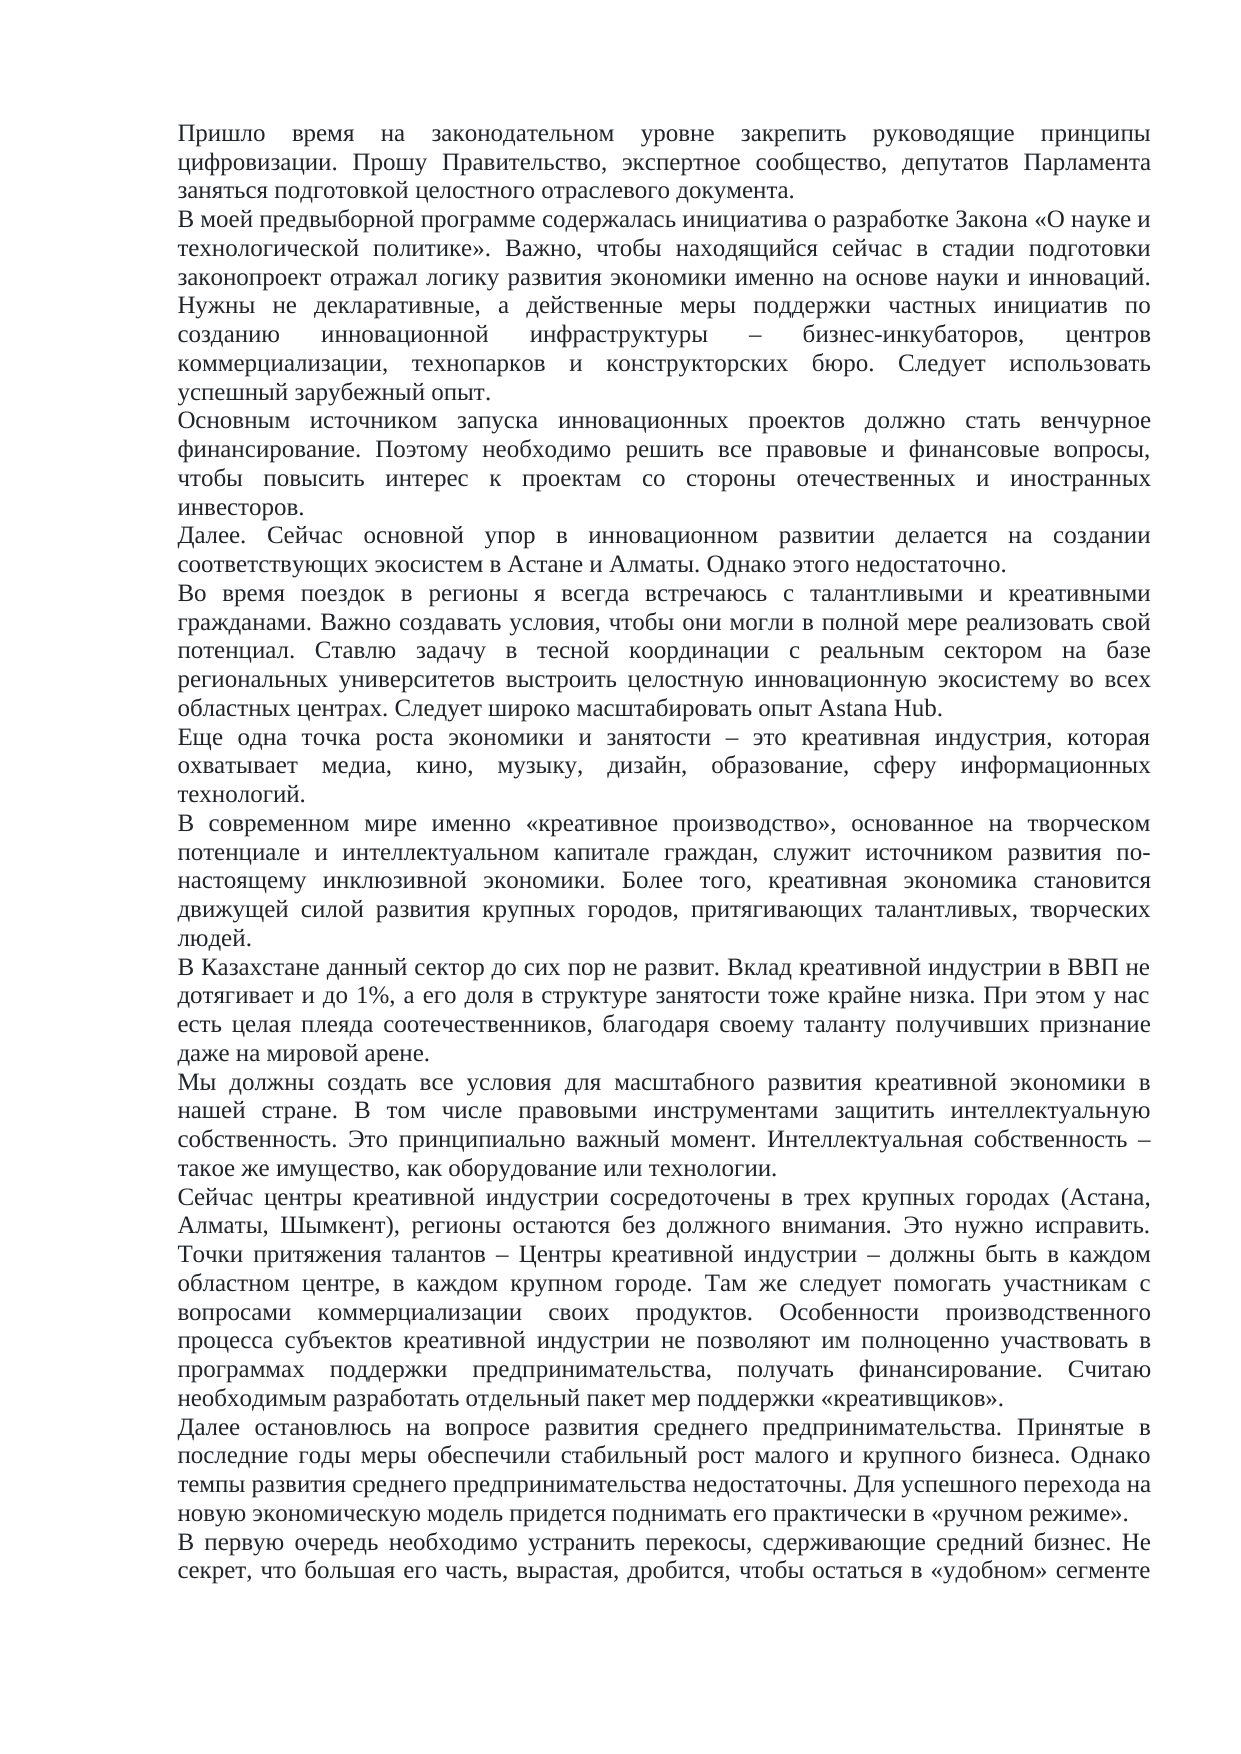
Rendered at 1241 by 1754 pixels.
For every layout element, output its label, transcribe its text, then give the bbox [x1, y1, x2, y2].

text Сейчас центры креативной индустрии сосредоточены в трех крупных городах (Астана, Алматы, Шымкент), регионы остаются без должного внимания. Это нужно исправить. Точки притяжения талантов – Центры креативной индустрии – должны быть в каждом областном центре, в каждом крупном городе. Там же следует помогать участникам с вопросами коммерциализации своих продуктов. Особенности производственного процесса субъектов креативной индустрии не позволяют им полноценно участвовать в программах поддержки предпринимательства, получать финансирование. Считаю необходимым разработать отдельный пакет мер поддержки «креативщиков». [177, 1182, 1152, 1412]
text Мы должны создать все условия для масштабного развития креативной экономики в нашей стране. В том числе правовыми инструментами защитить интеллектуальную собственность. Это принципиально важный момент. Интеллектуальная собственность – такое же имущество, как оборудование или технологии. [177, 1067, 1152, 1182]
text Пришло время на законодательном уровне закрепить руководящие принципы цифровизации. Прошу Правительство, экспертное сообщество, депутатов Парламента заняться подготовкой целостного отраслевого документа. [177, 118, 1152, 204]
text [177, 1527, 1152, 1584]
text В Казахстане данный сектор до сих пор не развит. Вклад креативной индустрии в ВВП не дотягивает и до 1%, а его доля в структуре занятости тоже крайне низка. При этом у нас есть целая плеяда соотечественников, благодаря своему таланту получивших признание даже на мировой арене. [177, 952, 1152, 1067]
text В современном мире именно «креативное производство», основанное на творческом потенциале и интеллектуальном капитале граждан, служит источником развития по-настоящему инклюзивной экономики. Более того, креативная экономика становится движущей силой развития крупных городов, притягивающих талантливых, творческих людей. [177, 808, 1152, 952]
text Далее. Сейчас основной упор в инновационном развитии делается на создании соответствующих экосистем в Астане и Алматы. Однако этого недостаточно. [177, 521, 1152, 578]
text Еще одна точка роста экономики и занятости – это креативная индустрия, которая охватывает медиа, кино, музыку, дизайн, образование, сферу информационных технологий. [177, 722, 1152, 808]
text Далее остановлюсь на вопросе развития среднего предпринимательства. Принятые в последние годы меры обеспечили стабильный рост малого и крупного бизнеса. Однако темпы развития среднего предпринимательства недостаточны. Для успешного перехода на новую экономическую модель придется поднимать его практически в «ручном режиме». [177, 1412, 1152, 1527]
text В моей предвыборной программе содержалась инициатива о разработке Закона «О науке и технологической политике». Важно, чтобы находящийся сейчас в стадии подготовки законопроект отражал логику развития экономики именно на основе науки и инноваций. Нужны не декларативные, а действенные меры поддержки частных инициатив по созданию инновационной инфраструктуры – бизнес-инкубаторов, центров коммерциализации, технопарков и конструкторских бюро. Следует использовать успешный зарубежный опыт. [177, 204, 1152, 406]
text Во время поездок в регионы я всегда встречаюсь с талантливыми и креативными гражданами. Важно создавать условия, чтобы они могли в полной мере реализовать свой потенциал. Ставлю задачу в тесной координации с реальным сектором на базе региональных университетов выстроить целостную инновационную экосистему во всех областных центрах. Следует широко масштабировать опыт Astana Hub. [177, 578, 1152, 722]
text Основным источником запуска инновационных проектов должно стать венчурное финансирование. Поэтому необходимо решить все правовые и финансовые вопросы, чтобы повысить интерес к проектам со стороны отечественных и иностранных инвесторов. [177, 406, 1152, 521]
